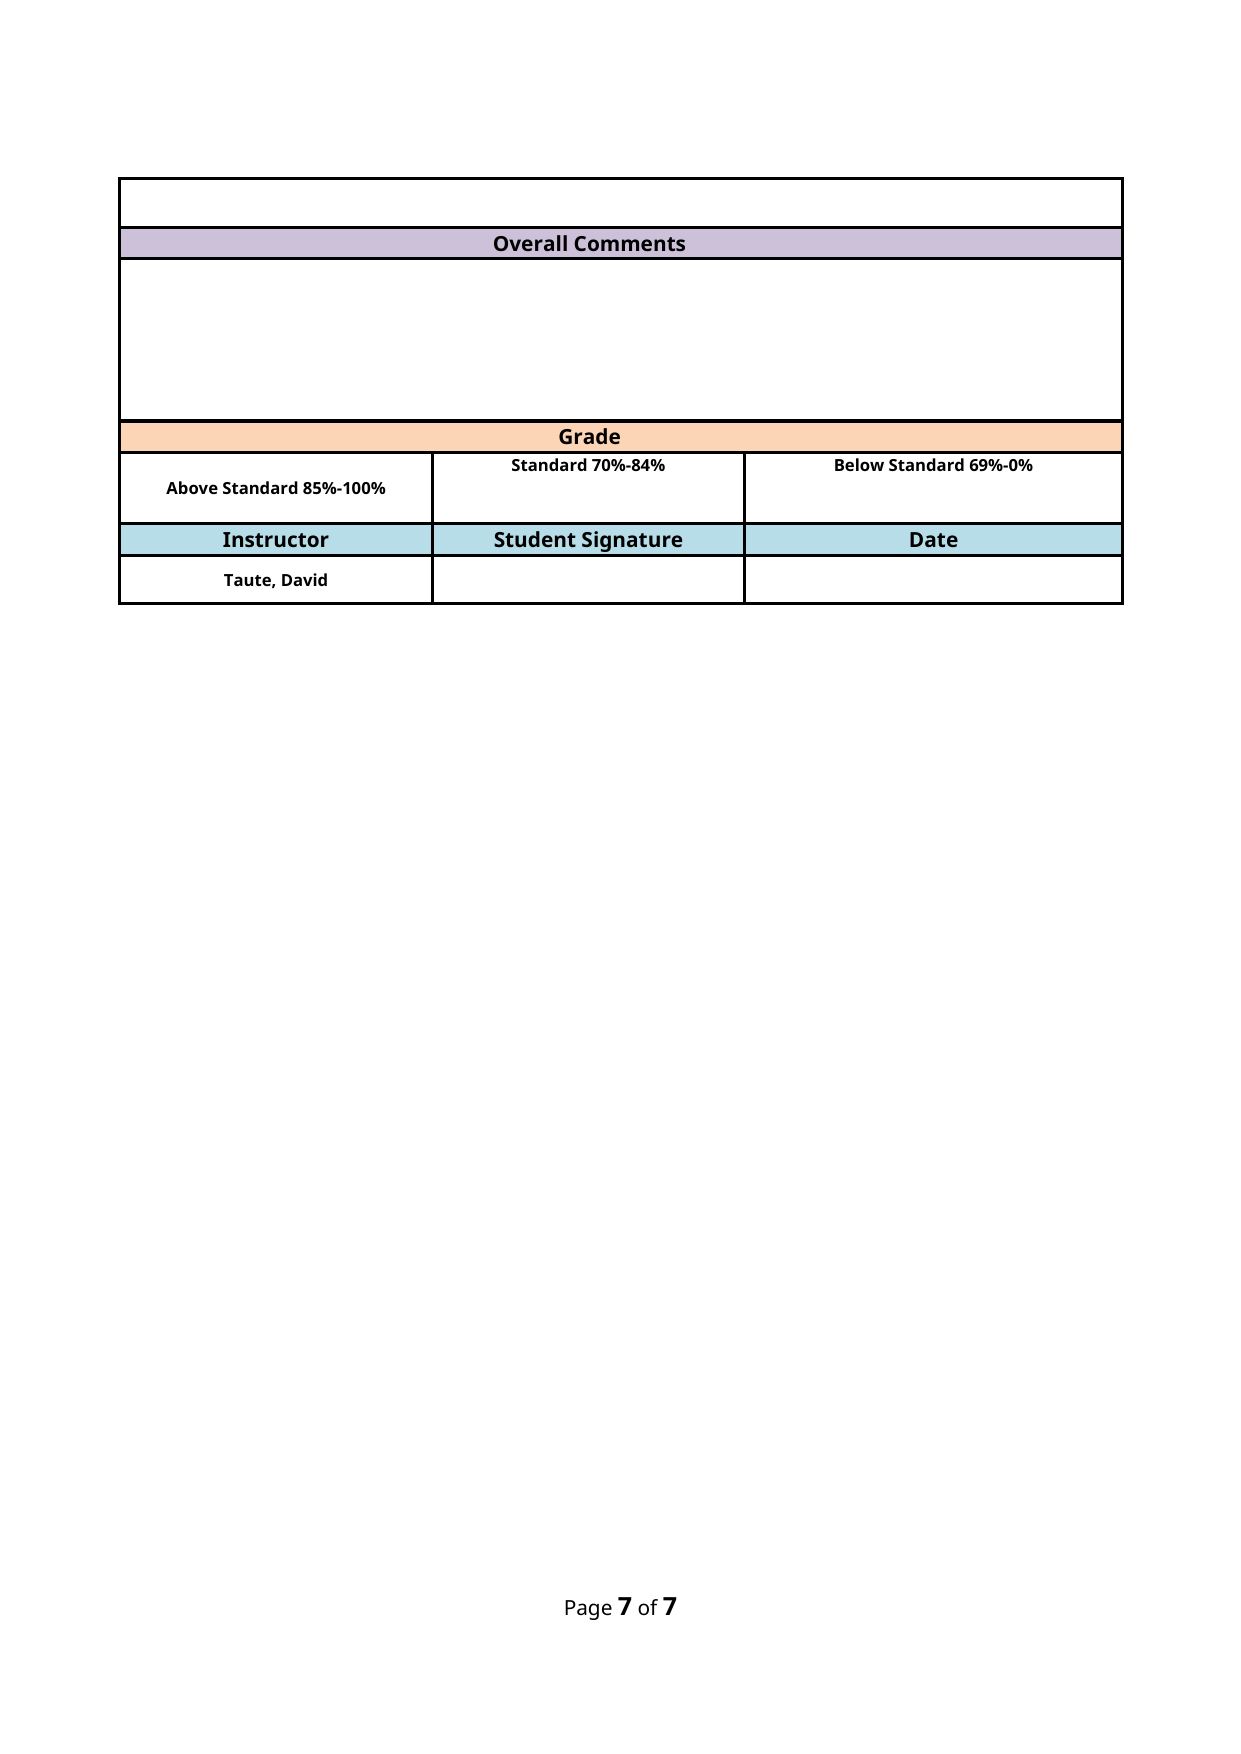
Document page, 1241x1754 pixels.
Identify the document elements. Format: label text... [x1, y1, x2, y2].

table_cell Standard 70%-84% [434, 454, 743, 522]
table_cell Instructor [121, 525, 431, 554]
table_cell [121, 260, 1121, 419]
table_cell Date [746, 525, 1121, 554]
table_cell Below Standard 69%-0% [746, 454, 1121, 522]
table_cell Taute, David [121, 557, 431, 602]
table_cell [746, 557, 1121, 602]
table_cell [434, 557, 743, 602]
table_cell Grade [121, 423, 1121, 451]
table_cell [121, 180, 1121, 226]
table_cell Student Signature [434, 525, 743, 554]
table_cell Overall Comments [121, 229, 1121, 257]
table_cell Above Standard 85%-100% [121, 454, 431, 522]
